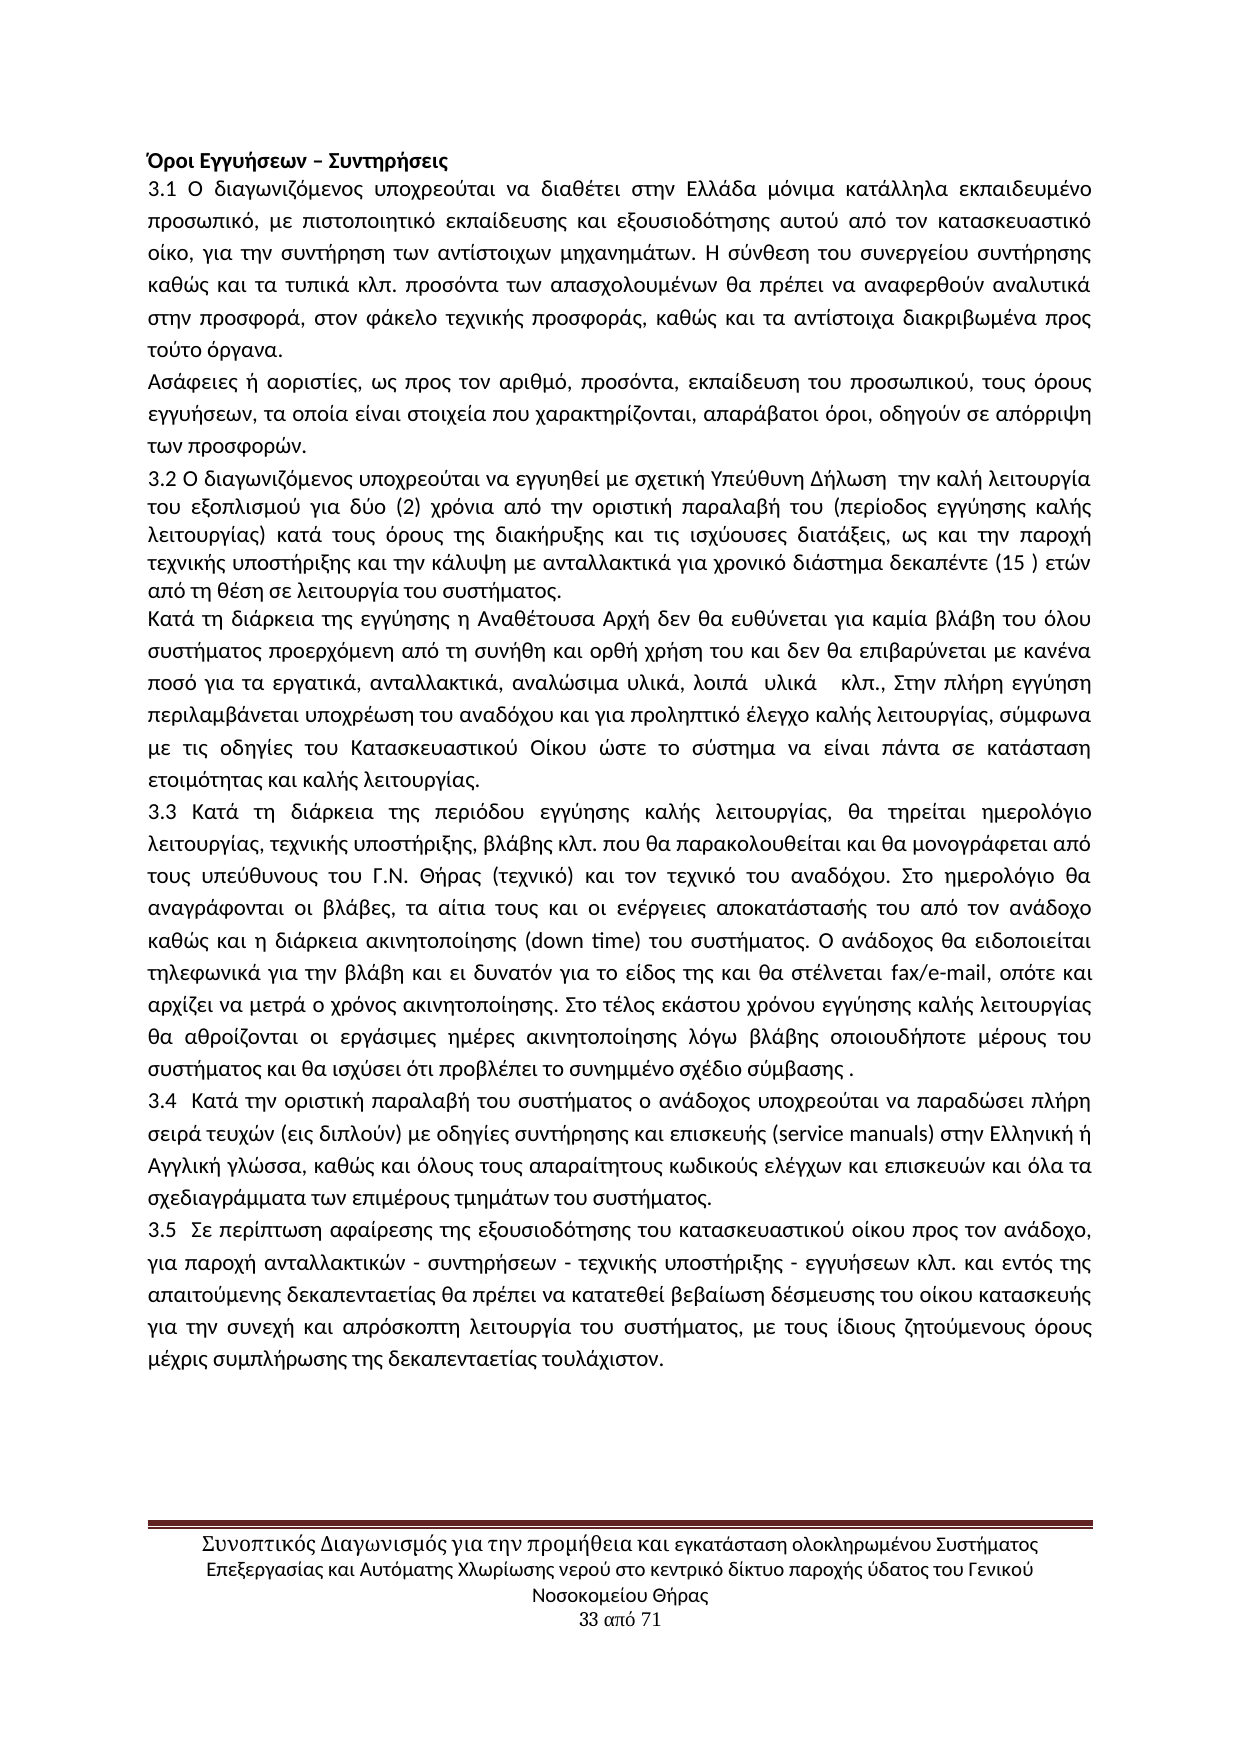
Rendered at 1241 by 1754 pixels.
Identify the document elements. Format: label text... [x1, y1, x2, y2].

text 3.2 Ο διαγωνιζόμενος υποχρεούται να εγγυηθεί με σχετική Υπεύθυνη Δήλωση την καλή λειτουργία του εξοπλισμού για δύο (2) χρόνια από την οριστική παραλαβή του (περίοδος εγγύησης καλής λειτουργίας) κατά τους όρους της διακήρυξης και τις ισχύουσες διατάξεις, ως και την παροχή τεχνικής υποστήριξης και την κάλυψη με ανταλλακτικά για χρονικό διάστημα δεκαπέντε (15 ) ετών από τη θέση σε λειτουργία του συστήματος. [148, 464, 1093, 604]
text 3.5 Σε περίπτωση αφαίρεσης της εξουσιοδότησης του κατασκευαστικού οίκου προς τον ανάδοχο, για παροχή ανταλλακτικών - συντηρήσεων - τεχνικής υποστήριξης - εγγυήσεων κλπ. και εντός της απαιτούμενης δεκαπενταετίας θα πρέπει να κατατεθεί βεβαίωση δέσμευσης του οίκου κατασκευής για την συνεχή και απρόσκοπτη λειτουργία του συστήματος, με τους ίδιους ζητούμενους όρους μέχρις συμπλήρωσης της δεκαπενταετίας τουλάχιστον. [148, 1215, 1093, 1372]
text Κατά τη διάρκεια της εγγύησης η Αναθέτουσα Αρχή δεν θα ευθύνεται για καμία βλάβη του όλου συστήματος προερχόμενη από τη συνήθη και ορθή χρήση του και δεν θα επιβαρύνεται με κανένα ποσό για τα εργατικά, ανταλλακτικά, αναλώσιμα υλικά, λοιπά υλικά κλπ., Στην πλήρη εγγύηση περιλαμβάνεται υποχρέωση του αναδόχου και για προληπτικό έλεγχο καλής λειτουργίας, σύμφωνα με τις οδηγίες του Κατασκευαστικού Οίκου ώστε το σύστημα να είναι πάντα σε κατάσταση ετοιμότητας και καλής λειτουργίας. [148, 604, 1093, 793]
text 3.1 Ο διαγωνιζόμενος υποχρεούται να διαθέτει στην Ελλάδα μόνιμα κατάλληλα εκπαιδευμένο προσωπικό, με πιστοποιητικό εκπαίδευσης και εξουσιοδότησης αυτού από τον κατασκευαστικό οίκο, για την συντήρηση των αντίστοιχων μηχανημάτων. Η σύνθεση του συνεργείου συντήρησης καθώς και τα τυπικά κλπ. προσόντα των απασχολουμένων θα πρέπει να αναφερθούν αναλυτικά στην προσφορά, στον φάκελο τεχνικής προσφοράς, καθώς και τα αντίστοιχα διακριβωμένα προς τούτο όργανα. [148, 174, 1093, 363]
text 3.3 Κατά τη διάρκεια της περιόδου εγγύησης καλής λειτουργίας, θα τηρείται ημερολόγιο λειτουργίας, τεχνικής υποστήριξης, βλάβης κλπ. που θα παρακολουθείται και θα μονογράφεται από τους υπεύθυνους του Γ.Ν. Θήρας (τεχνικό) και τον τεχνικό του αναδόχου. Στο ημερολόγιο θα αναγράφονται οι βλάβες, τα αίτια τους και οι ενέργειες αποκατάστασής του από τον ανάδοχο καθώς και η διάρκεια ακινητοποίησης (down time) του συστήματος. Ο ανάδοχος θα ειδοποιείται τηλεφωνικά για την βλάβη και ει δυνατόν για το είδος της και θα στέλνεται fax/e-mail, οπότε και αρχίζει να μετρά ο χρόνος ακινητοποίησης. Στο τέλος εκάστου χρόνου εγγύησης καλής λειτουργίας θα αθροίζονται οι εργάσιμες ημέρες ακινητοποίησης λόγω βλάβης οποιουδήποτε μέρους του συστήματος και θα ισχύσει ότι προβλέπει το συνημμένο σχέδιο σύμβασης . [148, 797, 1093, 1082]
text Όροι Εγγυήσεων – Συντηρήσεις [148, 146, 1093, 174]
text 3.4 Κατά την οριστική παραλαβή του συστήματος ο ανάδοχος υποχρεούται να παραδώσει πλήρη σειρά τευχών (εις διπλούν) με οδηγίες συντήρησης και επισκευής (service manuals) στην Ελληνική ή Αγγλική γλώσσα, καθώς και όλους τους απαραίτητους κωδικούς ελέγχων και επισκευών και όλα τα σχεδιαγράμματα των επιμέρους τμημάτων του συστήματος. [148, 1087, 1093, 1211]
text Ασάφειες ή αοριστίες, ως προς τον αριθμό, προσόντα, εκπαίδευση του προσωπικού, τους όρους εγγυήσεων, τα οποία είναι στοιχεία που χαρακτηρίζονται, απαράβατοι όροι, οδηγούν σε απόρριψη των προσφορών. [148, 367, 1093, 459]
